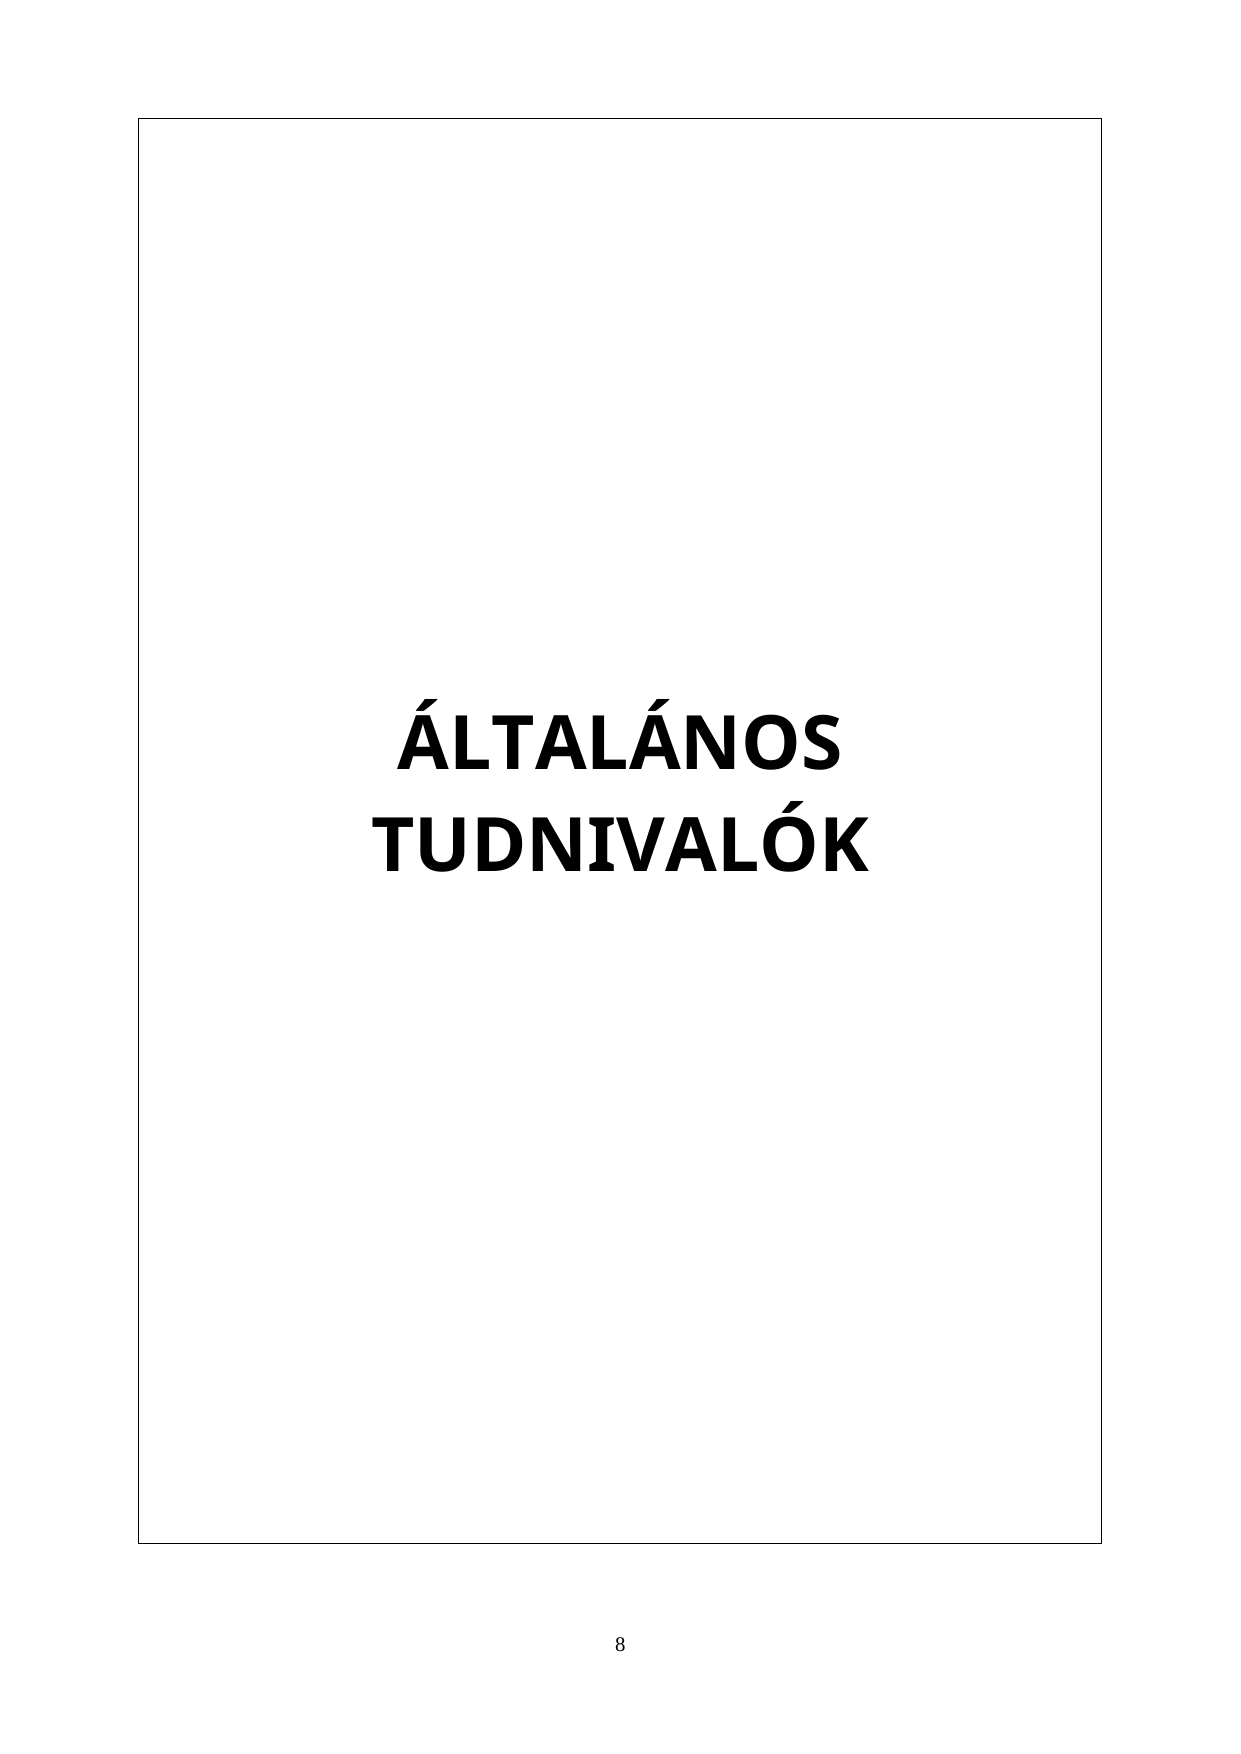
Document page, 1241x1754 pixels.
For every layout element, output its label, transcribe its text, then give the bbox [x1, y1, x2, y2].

text ÁLTALÁNOS [148, 689, 1093, 791]
text TUDNIVALÓK [148, 791, 1093, 893]
